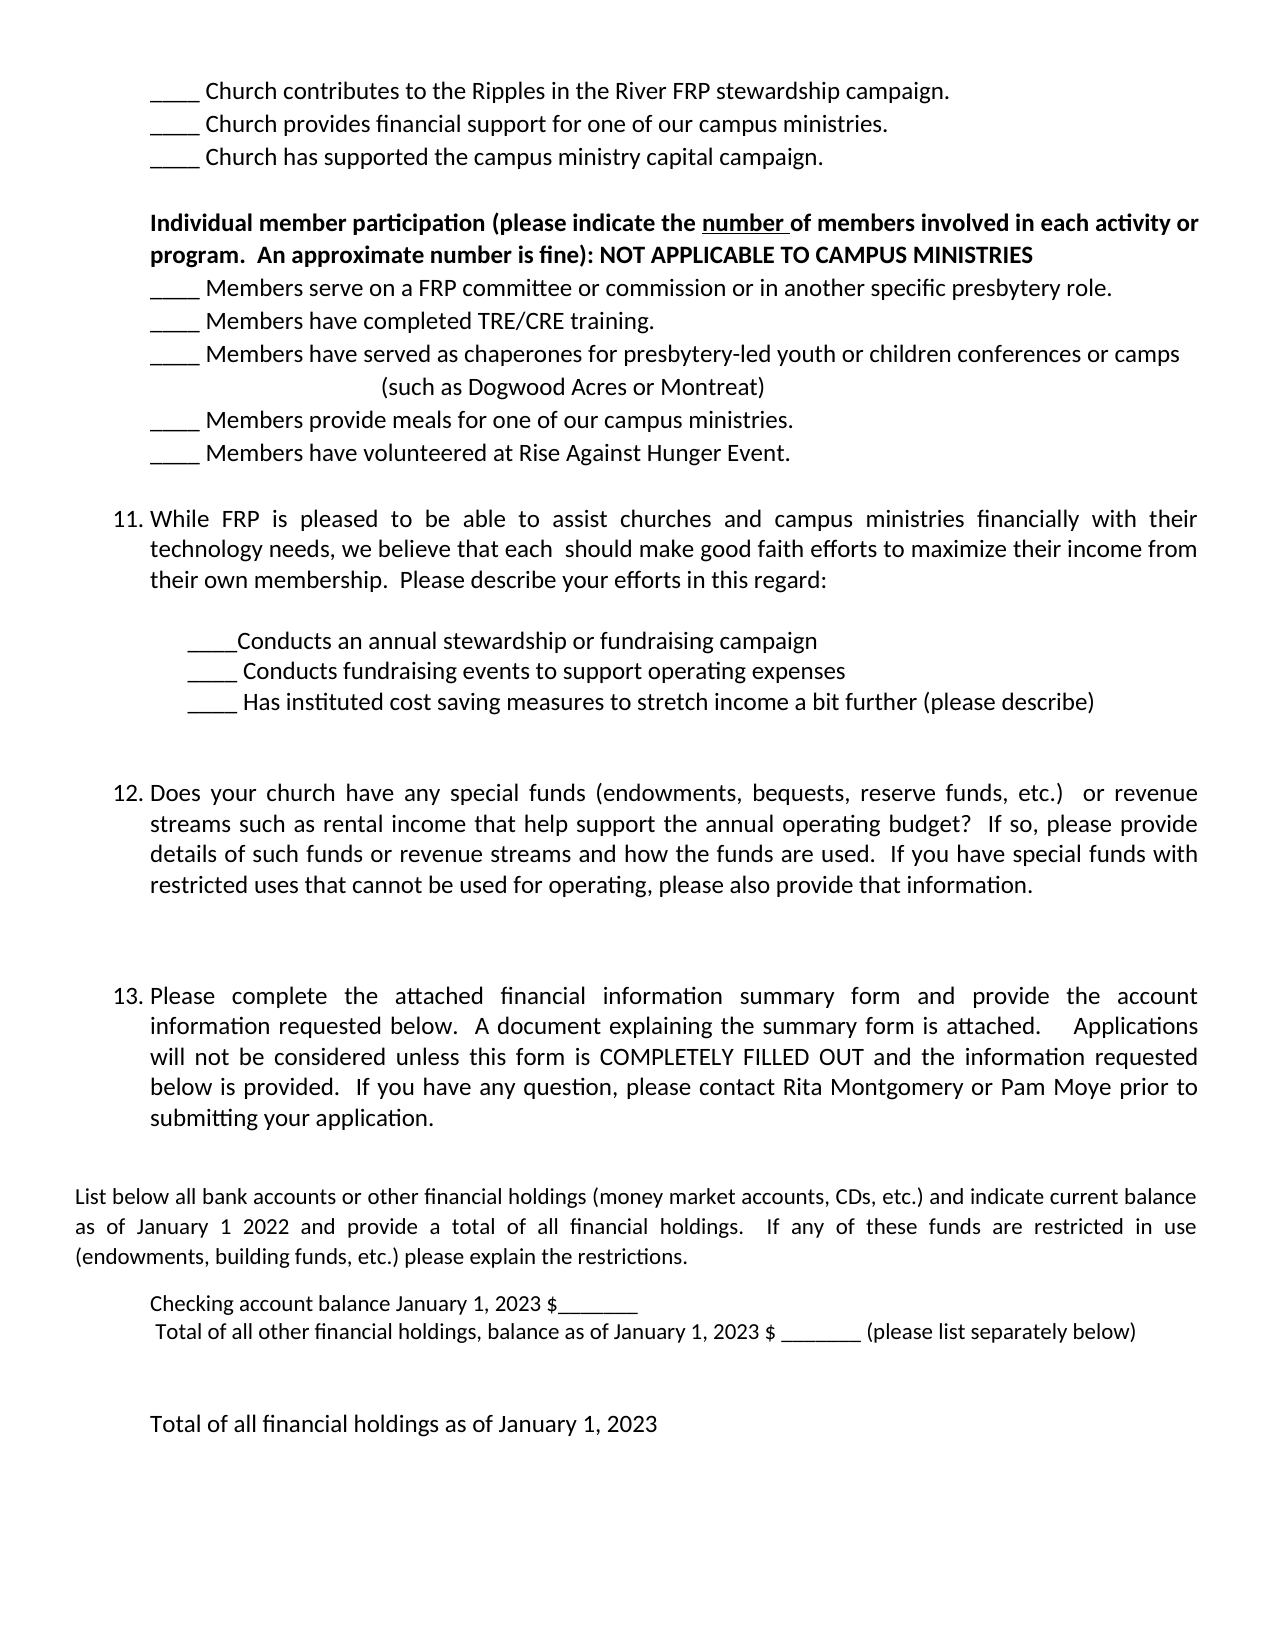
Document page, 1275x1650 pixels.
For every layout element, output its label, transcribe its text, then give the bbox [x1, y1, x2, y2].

text (such as Dogwood Acres or Montreat) [150, 371, 1200, 402]
text ____ Has instituted cost saving measures to stretch income a bit further (please describe) [187, 686, 1200, 717]
text ____ Church contributes to the Ripples in the River FRP stewardship campaign. [150, 75, 1200, 106]
text Total of all other financial holdings, balance as of January 1, 2023 $ _______ (please list separately below) [150, 1317, 1200, 1345]
text ____ Members have served as chaperones for presbytery-led youth or children conferences or camps [150, 338, 1200, 369]
text ____ Church provides financial support for one of our campus ministries. [150, 108, 1200, 138]
list Does your church have any special funds (endowments, bequests, reserve funds, etc.) or revenue streams such as rental income that help support the annual operating budget? If so, please provide details of such funds or revenue streams and how the funds are used. If you have special funds with restricted uses that cannot be used for operating, please also provide that information. [112, 778, 1200, 900]
text ____ Members have volunteered at Rise Against Hunger Event. [150, 437, 1200, 468]
text List below all bank accounts or other financial holdings (money market accounts, CDs, etc.) and indicate current balance as of January 1 2022 and provide a total of all financial holdings. If any of these funds are restricted in use (endowments, building funds, etc.) please explain the restrictions. [75, 1182, 1200, 1270]
text ____ Members serve on a FRP committee or commission or in another specific presbytery role. [150, 272, 1200, 303]
text ____ Church has supported the campus ministry capital campaign. [150, 141, 1200, 171]
text ____ Members provide meals for one of our campus ministries. [150, 404, 1200, 435]
text ____ Members have completed TRE/CRE training. [150, 305, 1200, 336]
text Individual member participation (please indicate the number of members involved in each activity or program. An approximate number is fine): NOT APPLICABLE TO CAMPUS MINISTRIES [150, 207, 1200, 270]
list Please complete the attached financial information summary form and provide the account information requested below. A document explaining the summary form is attached. Applications will not be considered unless this form is COMPLETELY FILLED OUT and the information requested below is provided. If you have any question, please contact Rita Montgomery or Pam Moye prior to submitting your application. [112, 980, 1200, 1132]
list While FRP is pleased to be able to assist churches and campus ministries financially with their technology needs, we believe that each should make good faith efforts to maximize their income from their own membership. Please describe your efforts in this regard: [112, 503, 1200, 594]
text Checking account balance January 1, 2023 $_______ [150, 1289, 1200, 1317]
text ____Conducts an annual stewardship or fundraising campaign [187, 625, 1200, 656]
text ____ Conducts fundraising events to support operating expenses [187, 656, 1200, 686]
text Total of all financial holdings as of January 1, 2023 [75, 1409, 1200, 1439]
